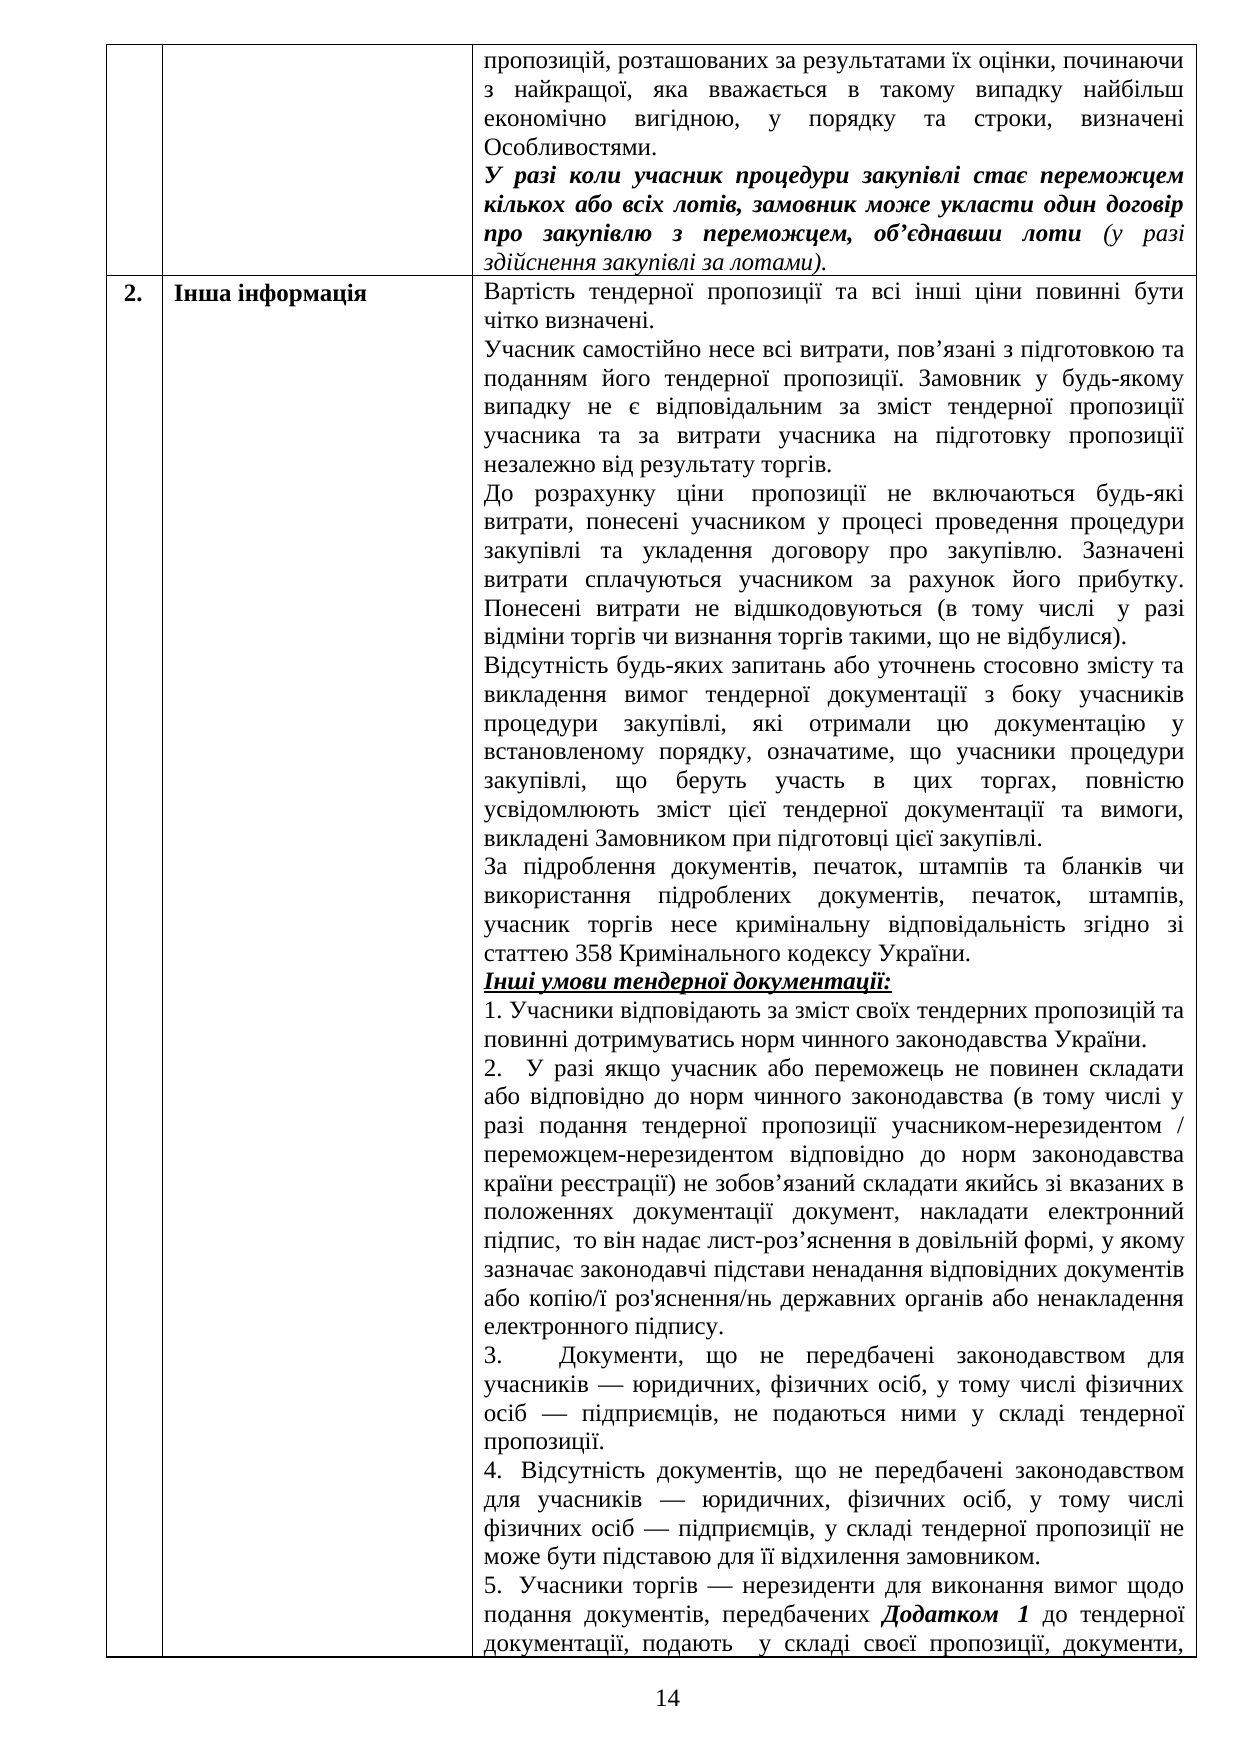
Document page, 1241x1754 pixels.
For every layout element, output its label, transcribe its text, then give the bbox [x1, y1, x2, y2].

table_cell 2. [107, 276, 162, 1656]
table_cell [473, 276, 1196, 1656]
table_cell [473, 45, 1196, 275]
table_cell Інша інформація [163, 276, 472, 1656]
table_cell 1. [107, 45, 162, 275]
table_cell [163, 45, 472, 275]
